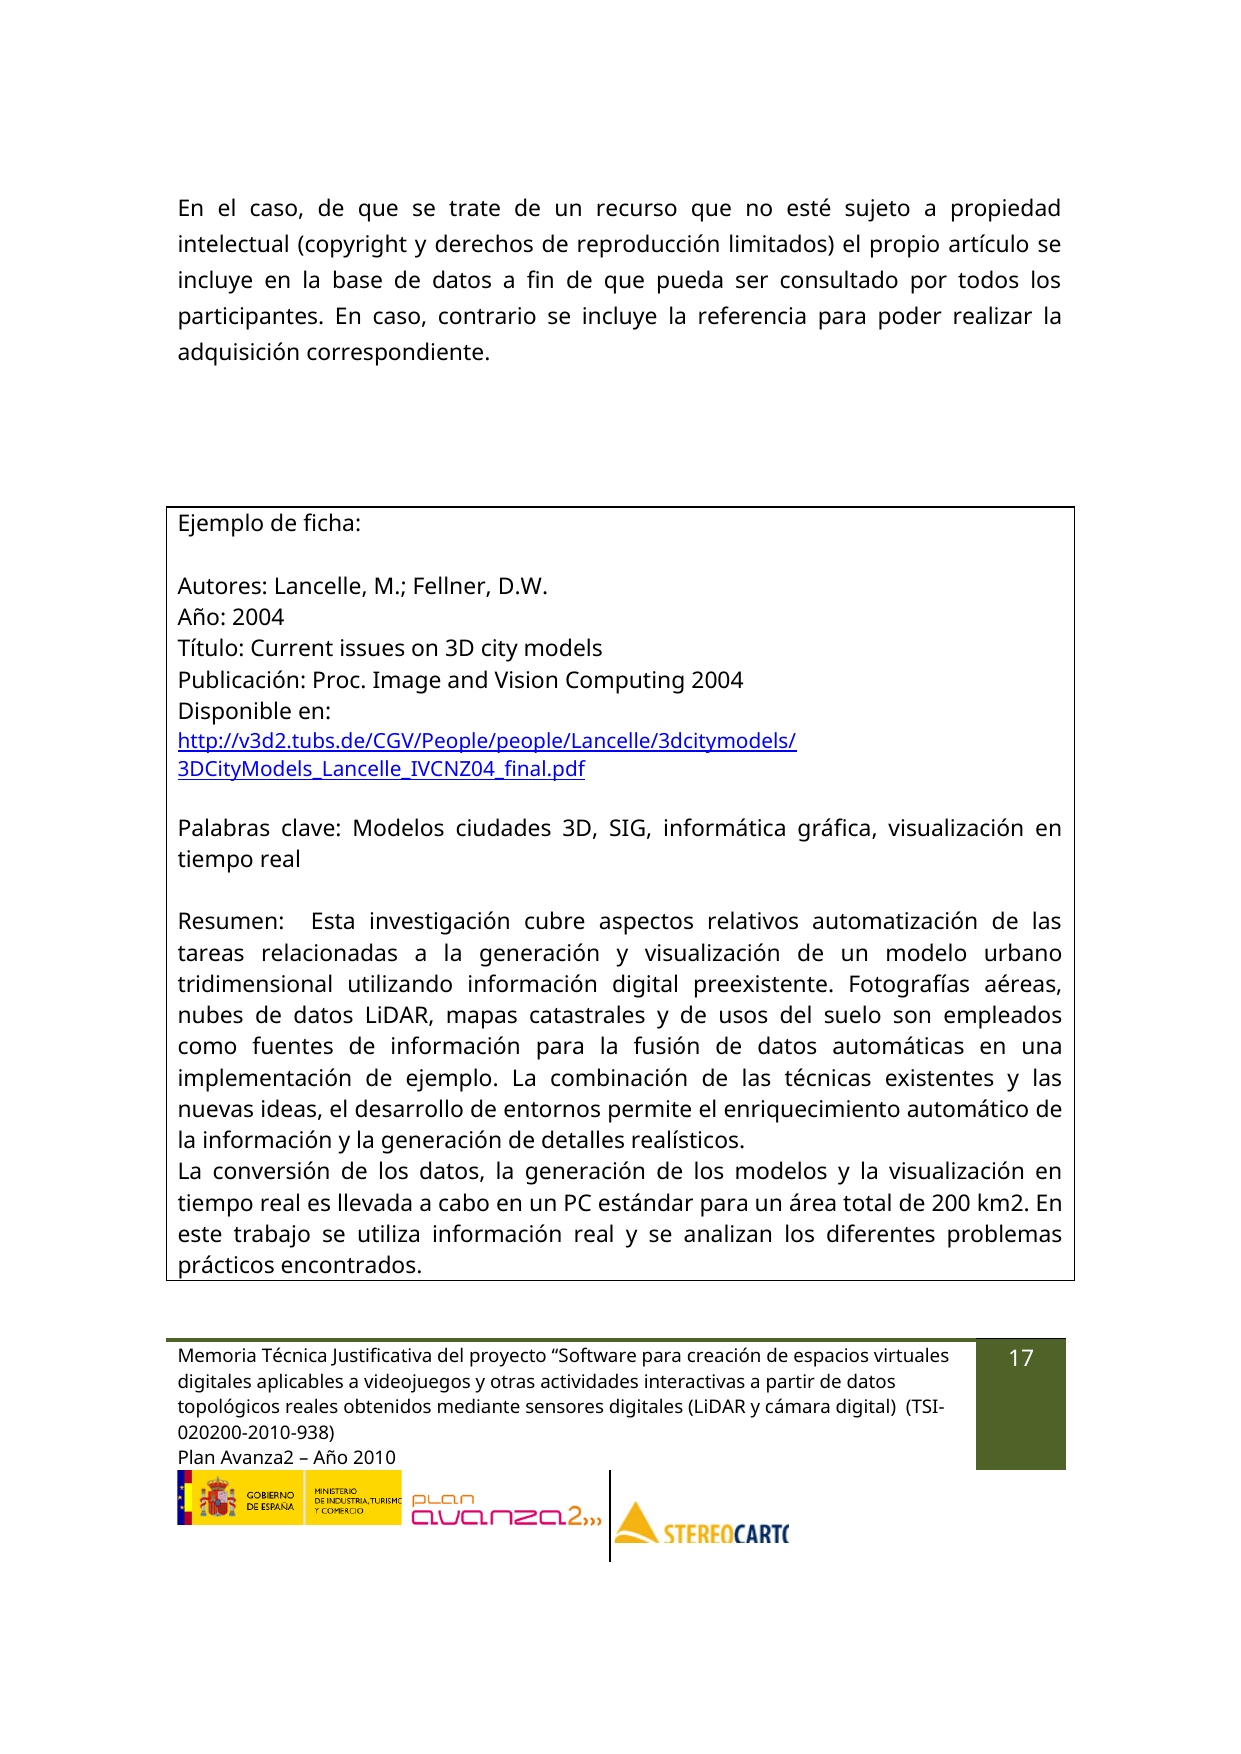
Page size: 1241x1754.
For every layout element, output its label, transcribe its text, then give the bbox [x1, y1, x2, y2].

picture [614, 1501, 789, 1543]
picture [403, 1490, 609, 1531]
picture [177, 1470, 402, 1525]
